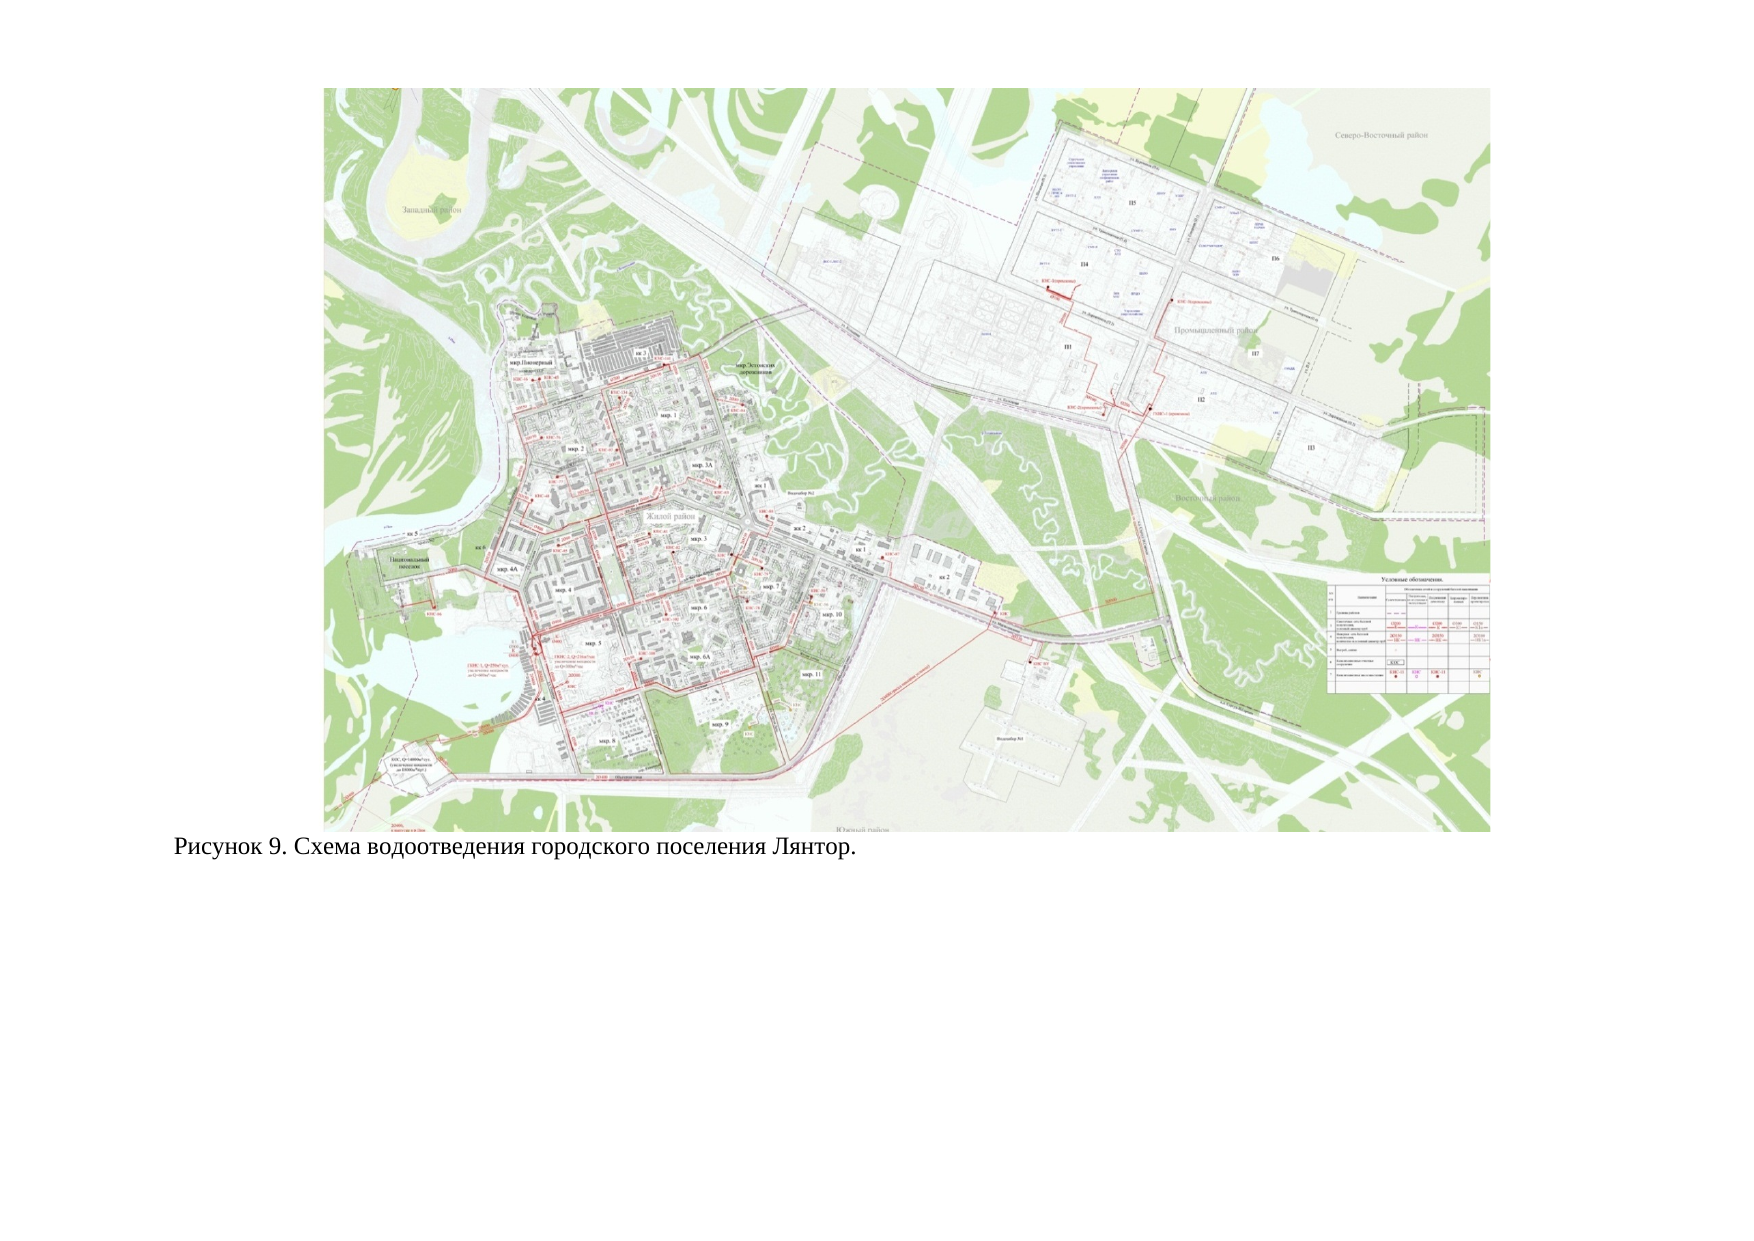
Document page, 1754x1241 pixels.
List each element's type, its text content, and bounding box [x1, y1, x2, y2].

text Рисунок 9. Схема водоотведения городского поселения Лянтор. [118, 831, 1636, 860]
picture [318, 88, 1491, 832]
